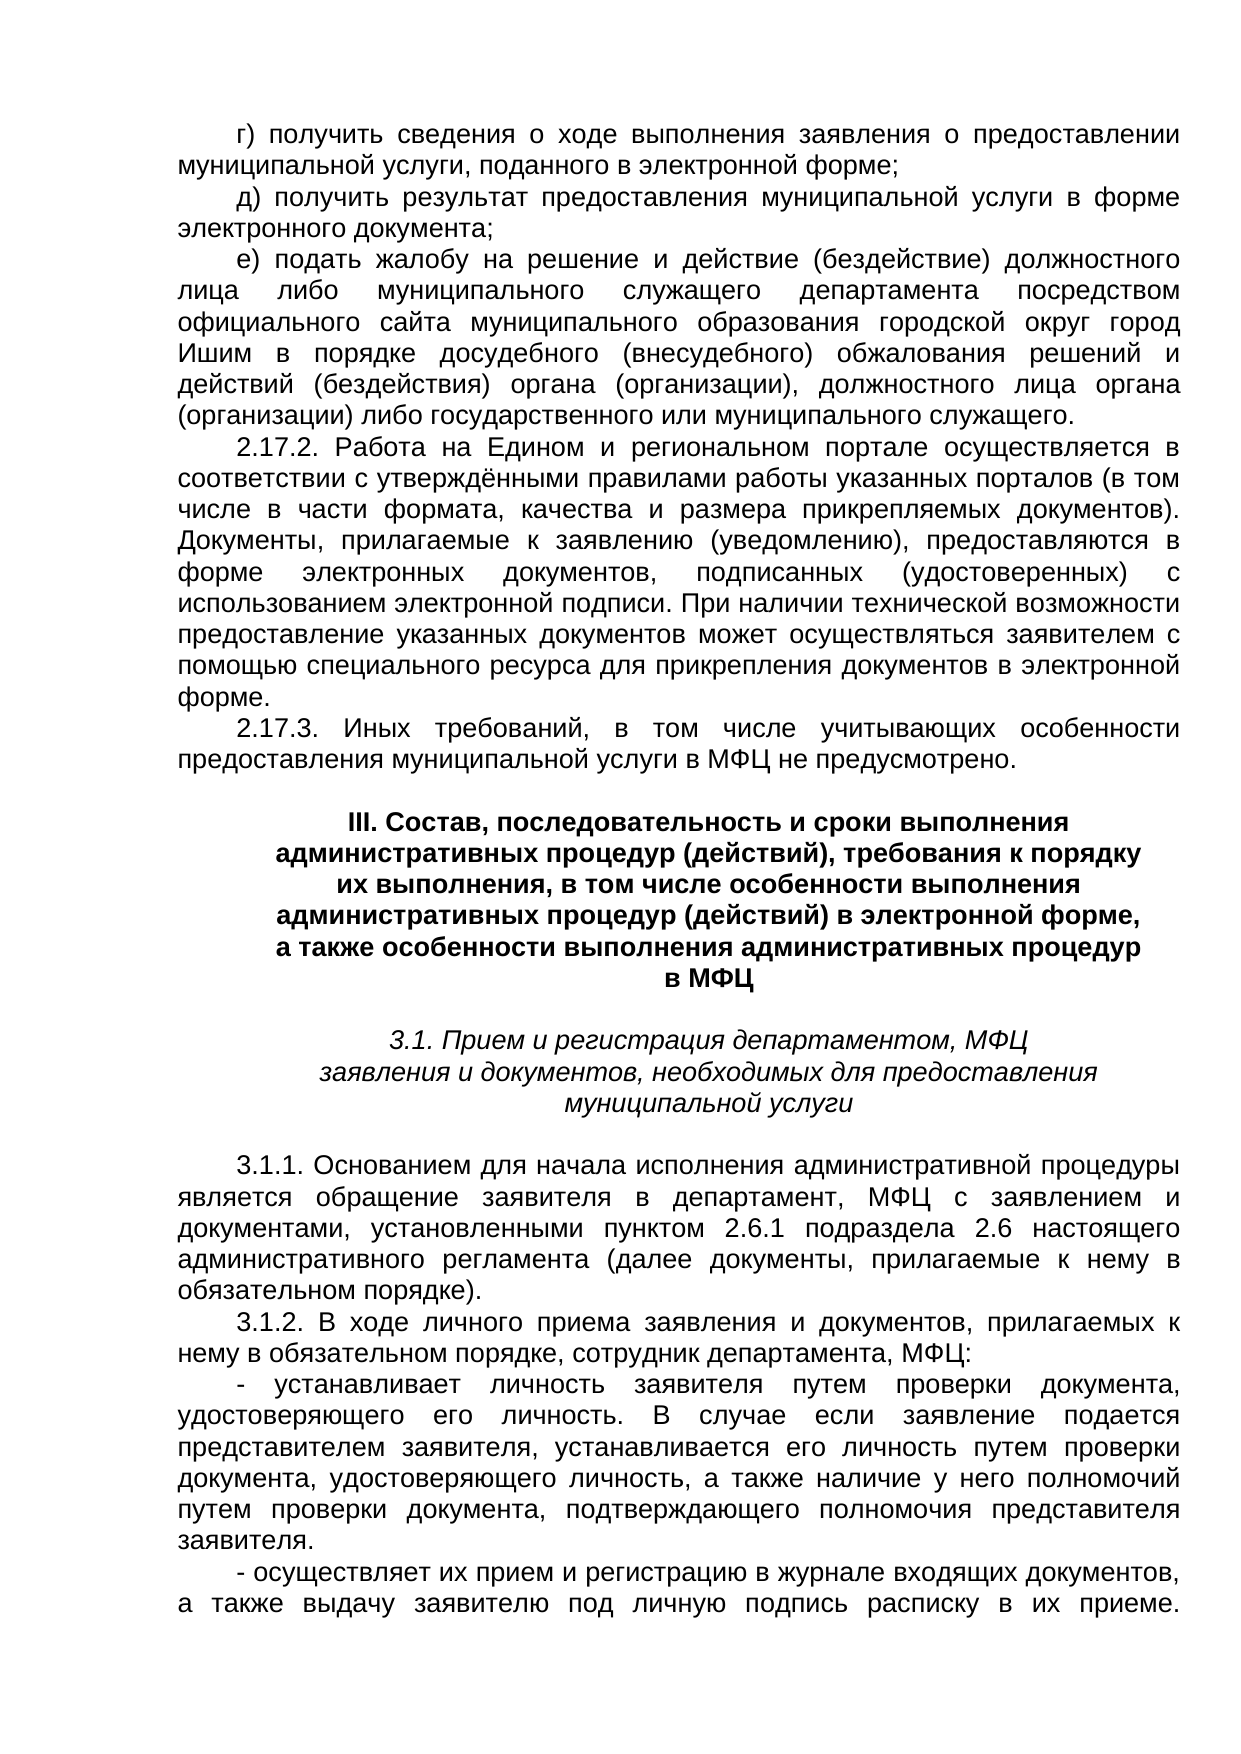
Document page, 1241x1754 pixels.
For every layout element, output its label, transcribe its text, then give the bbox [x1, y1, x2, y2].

text е) подать жалобу на решение и действие (бездействие) должностного лица либо муниципального служащего департамента посредством официального сайта муниципального образования городской округ город Ишим в порядке досудебного (внесудебного) обжалования решений и действий (бездействия) органа (организации), должностного лица органа (организации) либо государственного или муниципального служащего. [177, 243, 1181, 431]
text г) получить сведения о ходе выполнения заявления о предоставлении муниципальной услуги, поданного в электронной форме; [177, 118, 1181, 181]
text административных процедур (действий) в электронной форме, [177, 899, 1181, 931]
text 2.17.2. Работа на Едином и региональном портале осуществляется в соответствии с утверждёнными правилами работы указанных порталов (в том числе в части формата, качества и размера прикрепляемых документов). Документы, прилагаемые к заявлению (уведомлению), предоставляются в форме электронных документов, подписанных (удостоверенных) с использованием электронной подписи. При наличии технической возможности предоставление указанных документов может осуществляться заявителем с помощью специального ресурса для прикрепления документов в электронной форме. [177, 431, 1181, 712]
text в МФЦ [177, 962, 1181, 993]
text 3.1.1. Основанием для начала исполнения административной процедуры является обращение заявителя в департамент, МФЦ с заявлением и документами, установленными пунктом 2.6.1 подраздела 2.6 настоящего административного регламента (далее документы, прилагаемые к нему в обязательном порядке). [177, 1149, 1181, 1306]
text заявления и документов, необходимых для предоставления [177, 1056, 1181, 1087]
text 3.1.2. В ходе личного приема заявления и документов, прилагаемых к нему в обязательном порядке, сотрудник департамента, МФЦ: [177, 1306, 1181, 1368]
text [177, 1556, 1181, 1618]
text - устанавливает личность заявителя путем проверки документа, удостоверяющего его личность. В случае если заявление подается представителем заявителя, устанавливается его личность путем проверки документа, удостоверяющего личность, а также наличие у него полномочий путем проверки документа, подтверждающего полномочия представителя заявителя. [177, 1368, 1181, 1556]
text муниципальной услуги [177, 1087, 1181, 1118]
text 2.17.3. Иных требований, в том числе учитывающих особенности предоставления муниципальной услуги в МФЦ не предусмотрено. [177, 712, 1181, 774]
text административных процедур (действий), требования к порядку [177, 837, 1181, 868]
text 3.1. Прием и регистрация департаментом, МФЦ [177, 1024, 1181, 1056]
text их выполнения, в том числе особенности выполнения [177, 868, 1181, 899]
text III. Состав, последовательность и сроки выполнения [177, 806, 1181, 837]
text д) получить результат предоставления муниципальной услуги в форме электронного документа; [177, 181, 1181, 243]
text а также особенности выполнения административных процедур [177, 931, 1181, 962]
